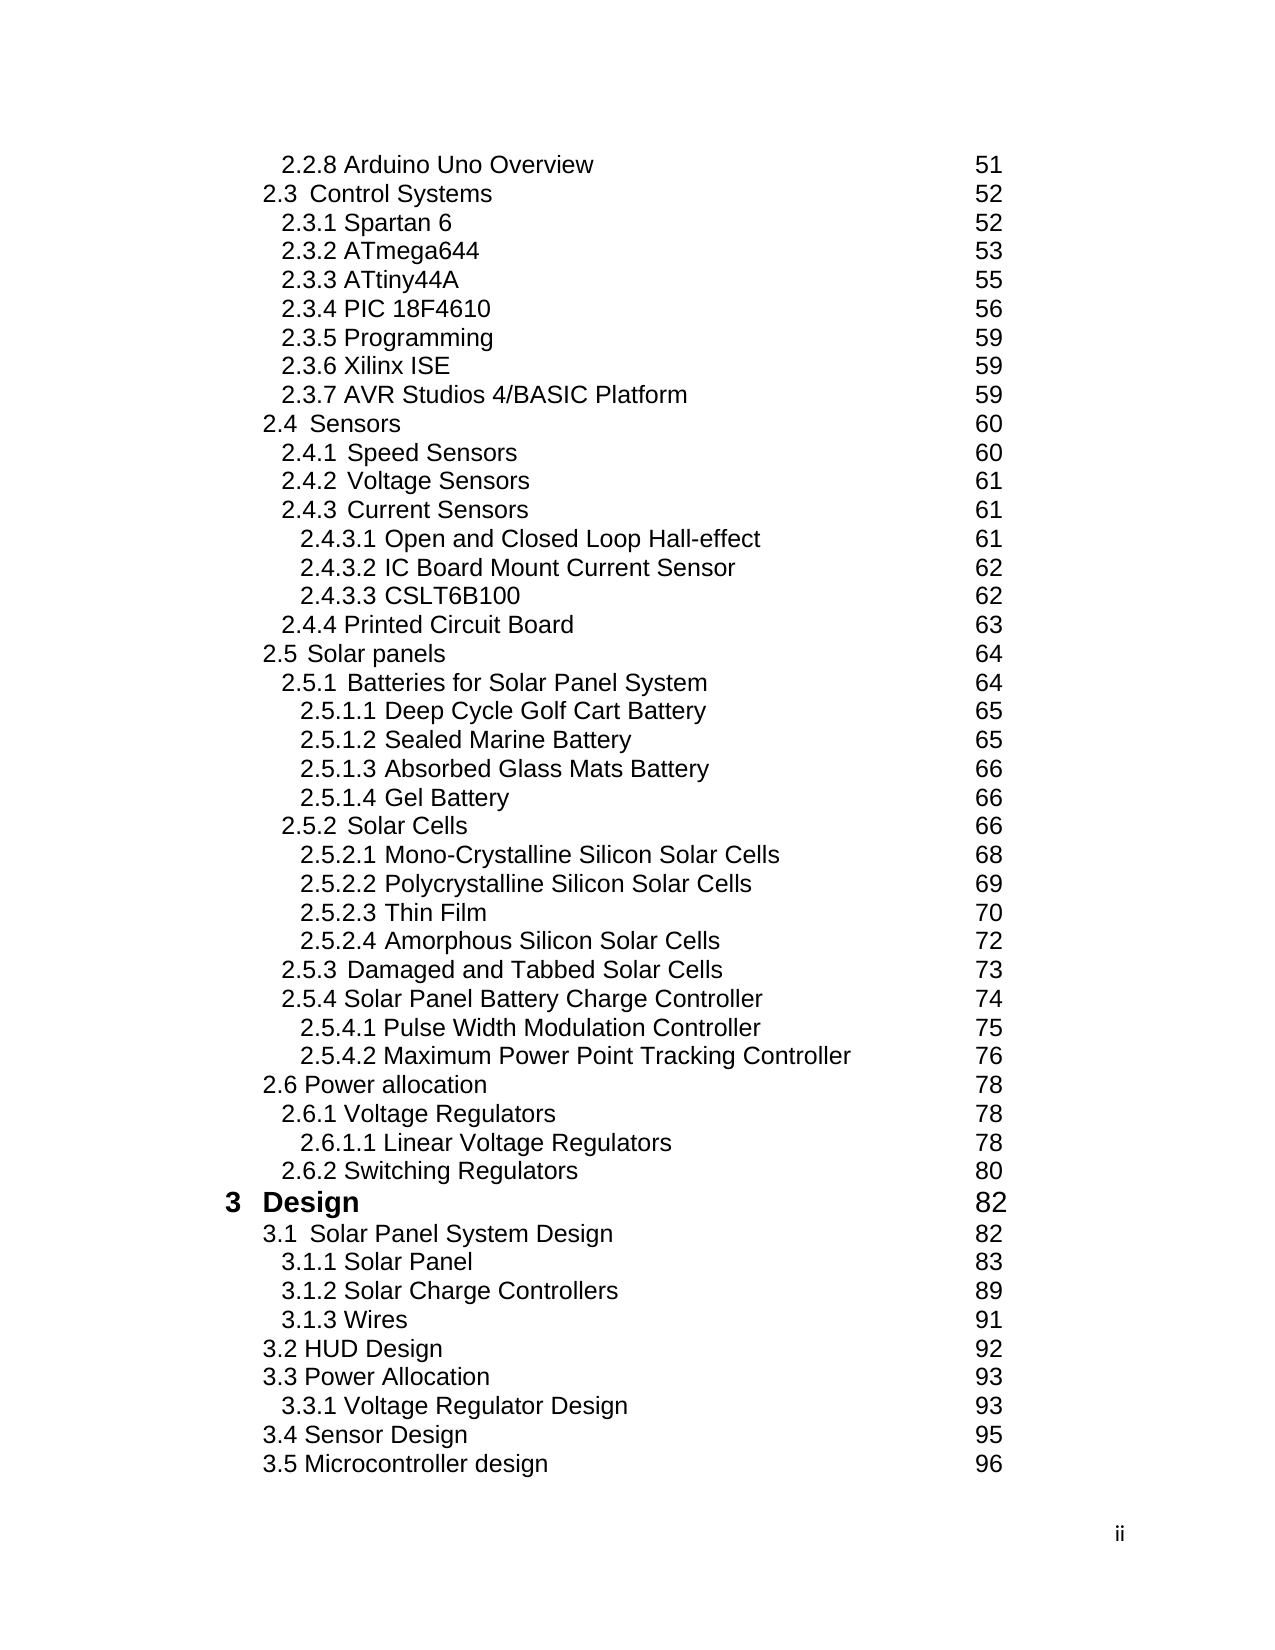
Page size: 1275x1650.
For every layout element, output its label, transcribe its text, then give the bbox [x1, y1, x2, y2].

text 2.6.1 Voltage Regulators 78 [225, 1099, 1125, 1127]
text 2.6.1.1 Linear Voltage Regulators 78 [225, 1127, 1125, 1156]
text 3.4 Sensor Design 95 [225, 1420, 1125, 1448]
text 2.5.4 Solar Panel Battery Charge Controller 74 [225, 984, 1125, 1012]
text 2.5.2 Solar Cells 66 [225, 811, 1125, 840]
text 2.5.2.1 Mono-Crystalline Silicon Solar Cells 68 [225, 840, 1125, 869]
text 2.3.3 ATtiny44A 55 [225, 265, 1125, 294]
text 3.1.3 Wires 91 [225, 1305, 1125, 1333]
text 2.5.4.2 Maximum Power Point Tracking Controller 76 [225, 1041, 1125, 1070]
text 2.4.3.2 IC Board Mount Current Sensor 62 [225, 552, 1125, 581]
text 2.2.8 Arduino Uno Overview 51 [225, 150, 1125, 179]
text 2.5.1.1 Deep Cycle Golf Cart Battery 65 [225, 696, 1125, 725]
text 2.4.1 Speed Sensors 60 [225, 437, 1125, 466]
text 2.3.6 Xilinx ISE 59 [225, 351, 1125, 380]
text 2.3.2 ATmega644 53 [225, 236, 1125, 265]
text 2.5.2.3 Thin Film 70 [225, 897, 1125, 926]
text 3.2 HUD Design 92 [225, 1333, 1125, 1362]
text 2.4 Sensors 60 [225, 409, 1125, 437]
text 2.4.2 Voltage Sensors 61 [225, 466, 1125, 495]
text 2.5.3 Damaged and Tabbed Solar Cells 73 [225, 955, 1125, 984]
text 2.3.5 Programming 59 [225, 322, 1125, 351]
text 3.1 Solar Panel System Design 82 [225, 1218, 1125, 1247]
text 2.4.3.3 CSLT6B100 62 [225, 581, 1125, 610]
text 3.3.1 Voltage Regulator Design 93 [225, 1391, 1125, 1420]
text 3.3 Power Allocation 93 [225, 1362, 1125, 1391]
text 2.5.2.2 Polycrystalline Silicon Solar Cells 69 [225, 869, 1125, 897]
text 2.5.1.3 Absorbed Glass Mats Battery 66 [225, 754, 1125, 782]
text 2.4.4 Printed Circuit Board 63 [225, 610, 1125, 639]
text 2.5.1.4 Gel Battery 66 [225, 782, 1125, 811]
text 2.3 Control Systems 52 [225, 179, 1125, 207]
text 2.4.3 Current Sensors 61 [225, 495, 1125, 524]
text 3.5 Microcontroller design 96 [225, 1448, 1125, 1477]
text 2.5.1 Batteries for Solar Panel System 64 [225, 667, 1125, 696]
text 3 Design 82 [225, 1185, 1125, 1218]
text 2.6.2 Switching Regulators 80 [225, 1156, 1125, 1185]
text 2.5.4.1 Pulse Width Modulation Controller 75 [225, 1012, 1125, 1041]
text 2.5 Solar panels 64 [225, 639, 1125, 667]
text 2.6 Power allocation 78 [225, 1070, 1125, 1099]
text 2.3.1 Spartan 6 52 [225, 207, 1125, 236]
text 2.5.2.4 Amorphous Silicon Solar Cells 72 [225, 926, 1125, 955]
text 2.3.4 PIC 18F4610 56 [225, 294, 1125, 322]
text 2.5.1.2 Sealed Marine Battery 65 [225, 725, 1125, 754]
text 2.4.3.1 Open and Closed Loop Hall-effect 61 [225, 524, 1125, 552]
text 3.1.2 Solar Charge Controllers 89 [225, 1276, 1125, 1305]
text 2.3.7 AVR Studios 4/BASIC Platform 59 [225, 380, 1125, 409]
text 3.1.1 Solar Panel 83 [225, 1247, 1125, 1276]
